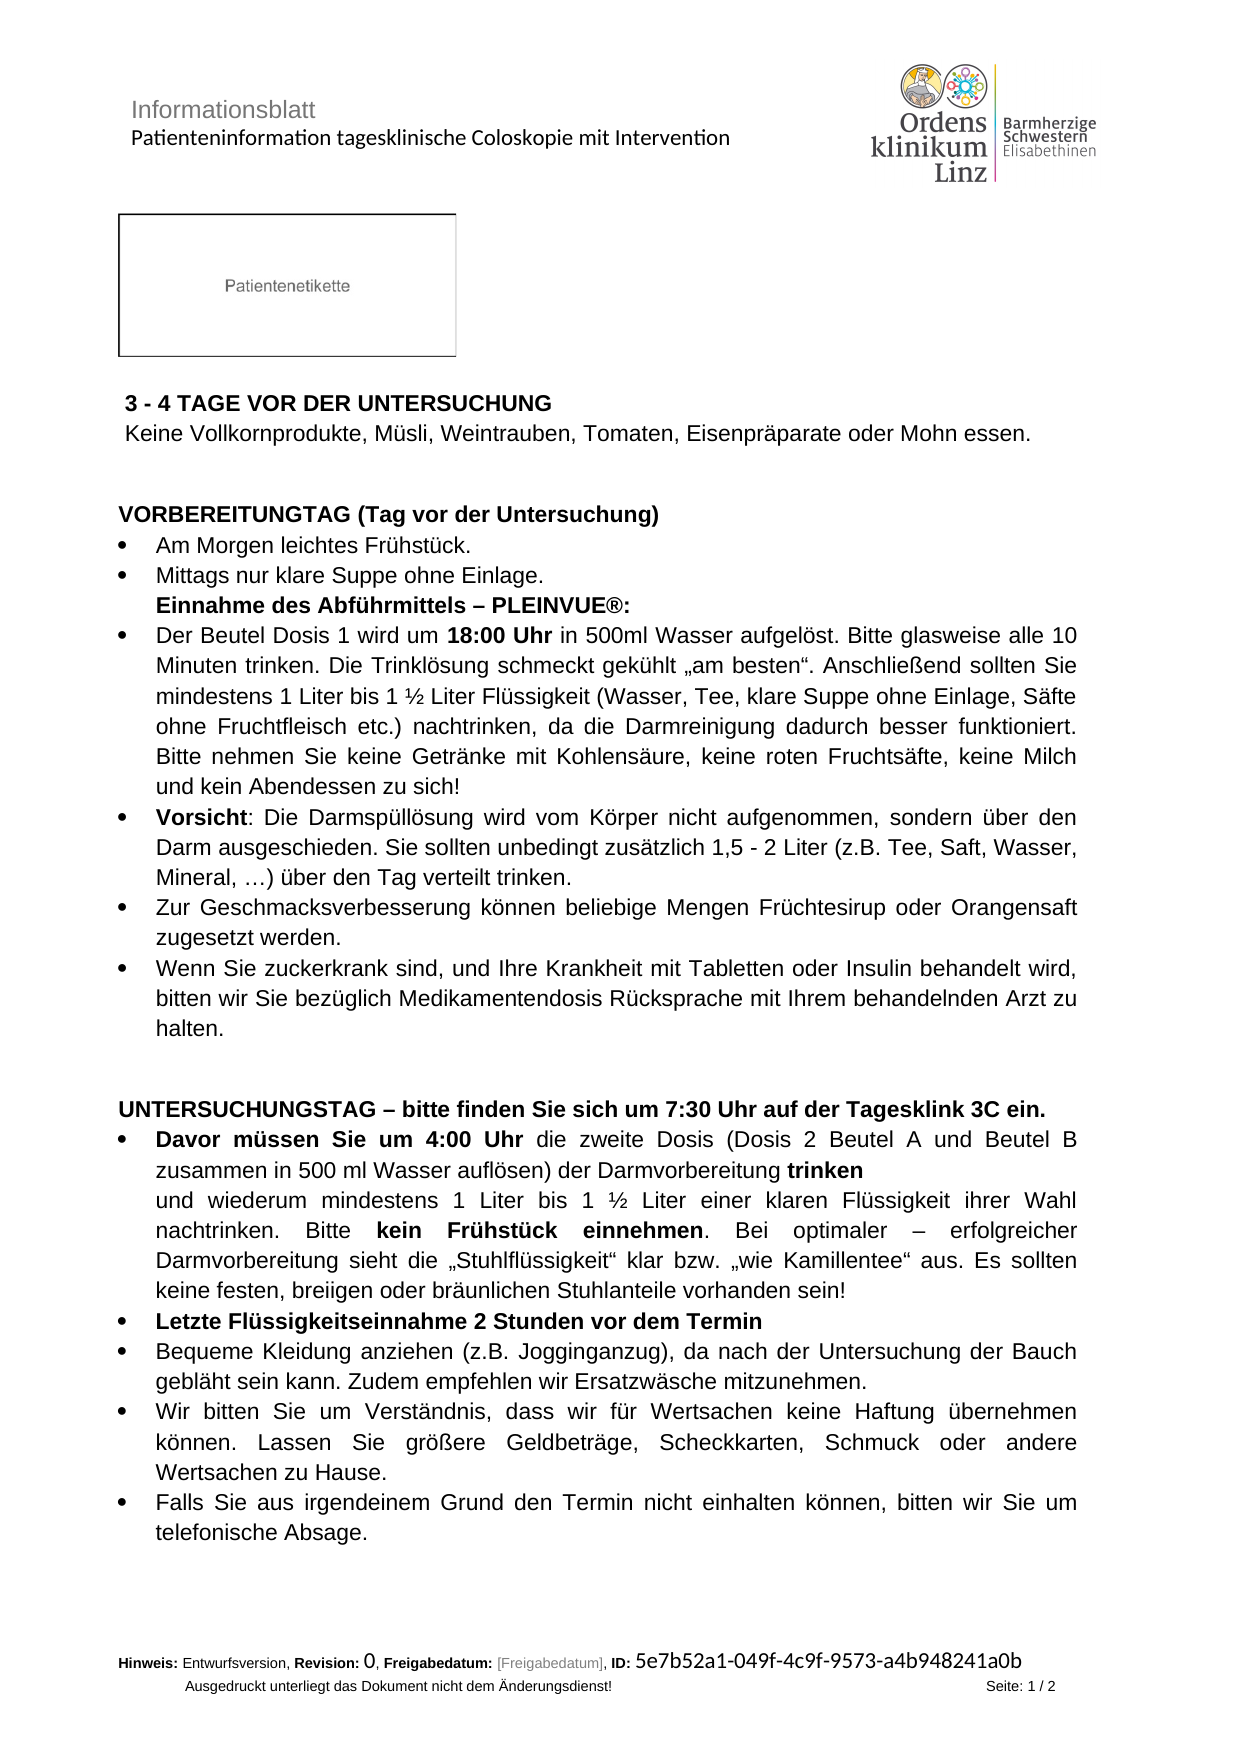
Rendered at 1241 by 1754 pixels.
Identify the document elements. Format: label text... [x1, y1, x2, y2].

list Mittags nur klare Suppe ohne Einlage. [118, 562, 1078, 588]
list Wenn Sie zuckerkrank sind, und Ihre Krankheit mit Tabletten oder Insulin behandelt wird, bitten wir Sie bezüglich Medikamentendosis Rücksprache mit Ihrem behandelnden Arzt zu halten. [118, 954, 1078, 1041]
text Keine Vollkornprodukte, Müsli, Weintrauben, Tomaten, Eisenpräparate oder Mohn essen. [124, 420, 1078, 447]
text 3 - 4 TAGE VOR DER UNTERSUCHUNG [124, 390, 1078, 416]
text UNTERSUCHUNGSTAG – bitte finden Sie sich um 7:30 Uhr auf der Tagesklink 3C ein. [118, 1096, 1078, 1123]
text Einnahme des Abführmittels – PLEINVUE®: [156, 592, 1078, 618]
picture [866, 59, 1101, 188]
list Zur Geschmacksverbesserung können beliebige Mengen Früchtesirup oder Orangensaft zugesetzt werden. [118, 894, 1078, 951]
list Falls Sie aus irgendeinem Grund den Termin nicht einhalten können, bitten wir Sie um telefonische Absage. [118, 1489, 1078, 1546]
picture [118, 213, 457, 357]
list Davor müssen Sie um 4:00 Uhr die zweite Dosis (Dosis 2 Beutel A und Beutel B zusammen in 500 ml Wasser auflösen) der Darmvorbereitung trinken [118, 1126, 1078, 1183]
text und wiederum mindestens 1 Liter bis 1 ½ Liter einer klaren Flüssigkeit ihrer Wahl nachtrinken. Bitte kein Frühstück einnehmen. Bei optimaler – erfolgreicher Darmvorbereitung sieht die „Stuhlflüssigkeit“ klar bzw. „wie Kamillentee“ aus. Es sollten keine festen, breiigen oder bräunlichen Stuhlanteile vorhanden sein! [155, 1187, 1078, 1304]
list Am Morgen leichtes Frühstück. [118, 532, 1078, 558]
list Vorsicht: Die Darmspüllösung wird vom Körper nicht aufgenommen, sondern über den Darm ausgeschieden. Sie sollten unbedingt zusätzlich 1,5 - 2 Liter (z.B. Tee, Saft, Wasser, Mineral, …) über den Tag verteilt trinken. [118, 803, 1078, 890]
text VORBEREITUNGTAG (Tag vor der Untersuchung) [118, 501, 1078, 528]
list Der Beutel Dosis 1 wird um 18:00 Uhr in 500ml Wasser aufgelöst. Bitte glasweise alle 10 Minuten trinken. Die Trinklösung schmeckt gekühlt „am besten“. Anschließend sollten Sie mindestens 1 Liter bis 1 ½ Liter Flüssigkeit (Wasser, Tee, klare Suppe ohne Einlage, Säfte ohne Fruchtfleisch etc.) nachtrinken, da die Darmreinigung dadurch besser funktioniert. Bitte nehmen Sie keine Getränke mit Kohlensäure, keine roten Fruchtsäfte, keine Milch und kein Abendessen zu sich! [118, 622, 1078, 800]
list Letzte Flüssigkeitseinnahme 2 Stunden vor dem Termin [118, 1308, 1078, 1334]
list Bequeme Kleidung anziehen (z.B. Jogginganzug), da nach der Untersuchung der Bauch gebläht sein kann. Zudem empfehlen wir Ersatzwäsche mitzunehmen. [118, 1338, 1078, 1394]
list Wir bitten Sie um Verständnis, dass wir für Wertsachen keine Haftung übernehmen können. Lassen Sie größere Geldbeträge, Scheckkarten, Schmuck oder andere Wertsachen zu Hause. [118, 1398, 1078, 1485]
